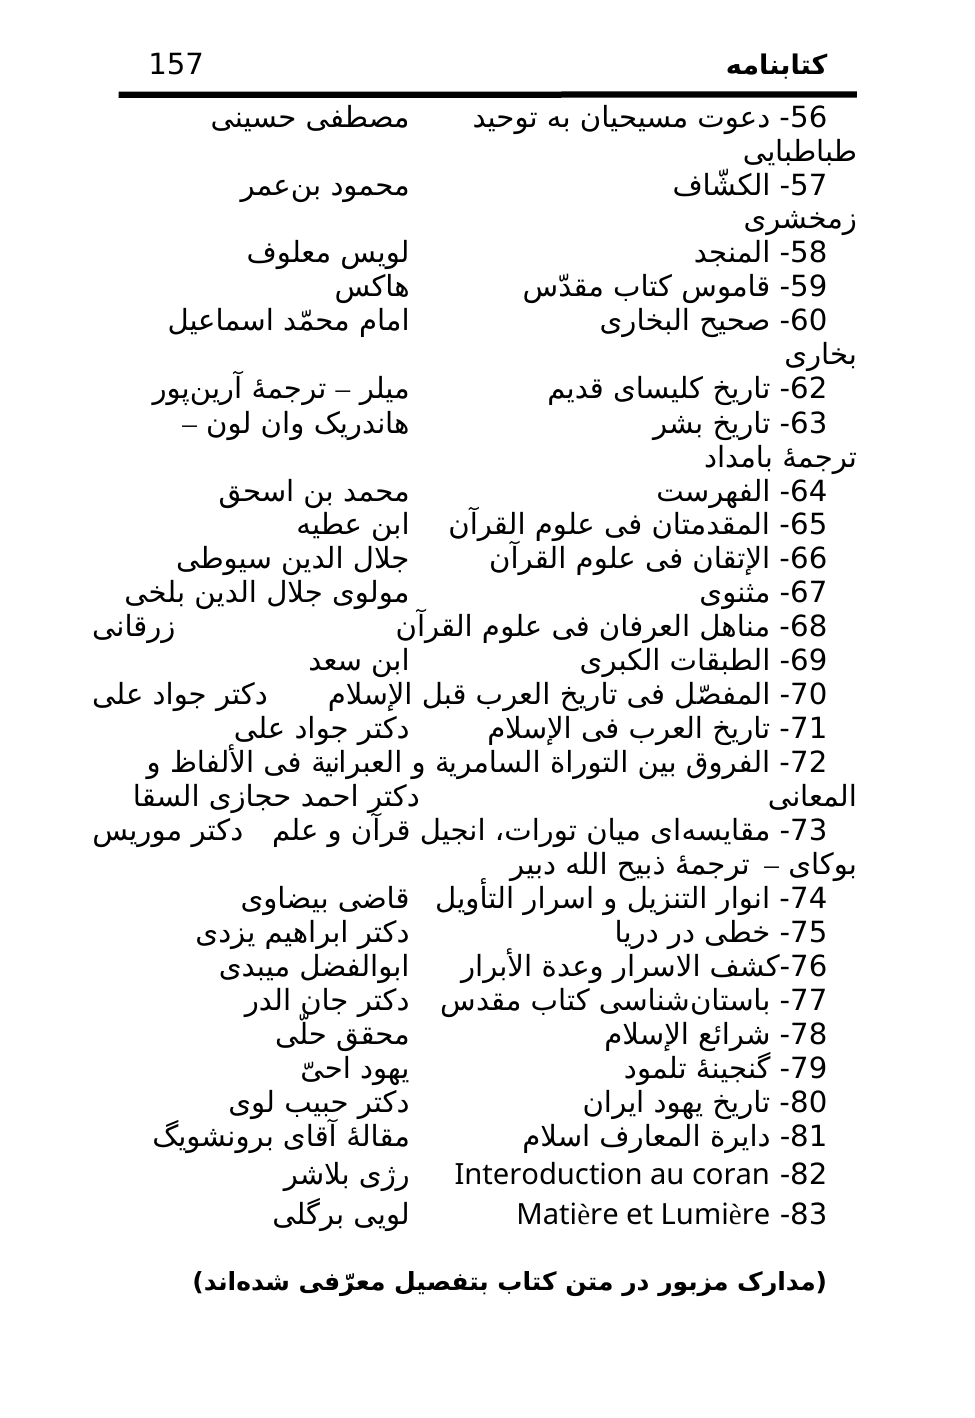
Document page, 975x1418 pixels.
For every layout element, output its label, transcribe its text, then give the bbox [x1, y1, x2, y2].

text 58- المنجد لویس معلوف [118, 236, 857, 270]
text 80- تاریخ یهود ایران دکتر حبیب لوی [118, 1085, 857, 1119]
text 81- دایرة المعارف اسلام مقالۀ آقای برونشویگ [118, 1119, 857, 1153]
text 59- قاموس کتاب مقدّس هاکس [118, 270, 857, 304]
text 56- دعوت مسیحیان به توحید مصطفی حسینی طباطبایی [118, 100, 857, 168]
text 78- شرائع الإسلام محقق حلّی [118, 1017, 857, 1051]
text 65- المقدمتان فی علوم القرآن ابن عطیه [118, 508, 857, 542]
text 57- الکشّاف محمود بن‌عمر زمخشری [118, 168, 857, 236]
text 75- خطی در دریا دکتر ابراهیم یزدی [118, 916, 857, 949]
text 71- تاریخ العرب فی الإسلام دکتر جواد علی [118, 712, 857, 746]
text 76-کشف الاسرار وعدة الأبرار ابوالفضل میبدی [118, 949, 857, 983]
text 73- مقایسه‌ای میان تورات، انجیل قرآن و علم دکتر موریس بوکای – ترجمۀ ذبیح الله دبیر [118, 813, 857, 882]
text 83- Matière et Lumière لویی برگلی [118, 1193, 857, 1233]
text 68- مناهل العرفان فی علوم القرآن زرقانی [118, 610, 857, 644]
text 79- گنجینۀ تلمود یهود احیّ [118, 1051, 857, 1085]
text 69- الطبقات الکبری ابن سعد [118, 644, 857, 678]
text 67- مثنوی مولوی جلال الدین بلخی [118, 576, 857, 610]
text 82- Interoduction au coran رژی بلاشر [118, 1153, 857, 1193]
text 66- الإتقان فی علوم القرآن جلال الدین سیوطی [118, 542, 857, 576]
text 62- تاریخ کلیسای قدیم میلر – ترجمۀ آرین‌پور [118, 372, 857, 406]
text 64- الفهرست محمد بن اسحق [118, 474, 857, 508]
text (مدارک مزبور در متن کتاب بتفصیل معرّفی شده‌اند) [118, 1267, 857, 1296]
text 70- المفصّل فی تاریخ العرب قبل الإسلام دکتر جواد علی [118, 678, 857, 712]
text 60- صحیح البخاری امام محمّد اسماعیل بخاری [118, 304, 857, 372]
text 72- الفروق بین التوراة السامریة و العبرانیة فی الألفاظ و المعانی دکتر احمد حجازی السقا [118, 746, 857, 813]
text 74- انوار التنزیل و اسرار التأویل قاضی بیضاوی [118, 882, 857, 916]
text 63- تاریخ بشر هاندریک وان لون – ترجمۀ بامداد [118, 406, 857, 474]
text 77- باستان‌شناسی کتاب مقدس دکتر جان الدر [118, 983, 857, 1017]
